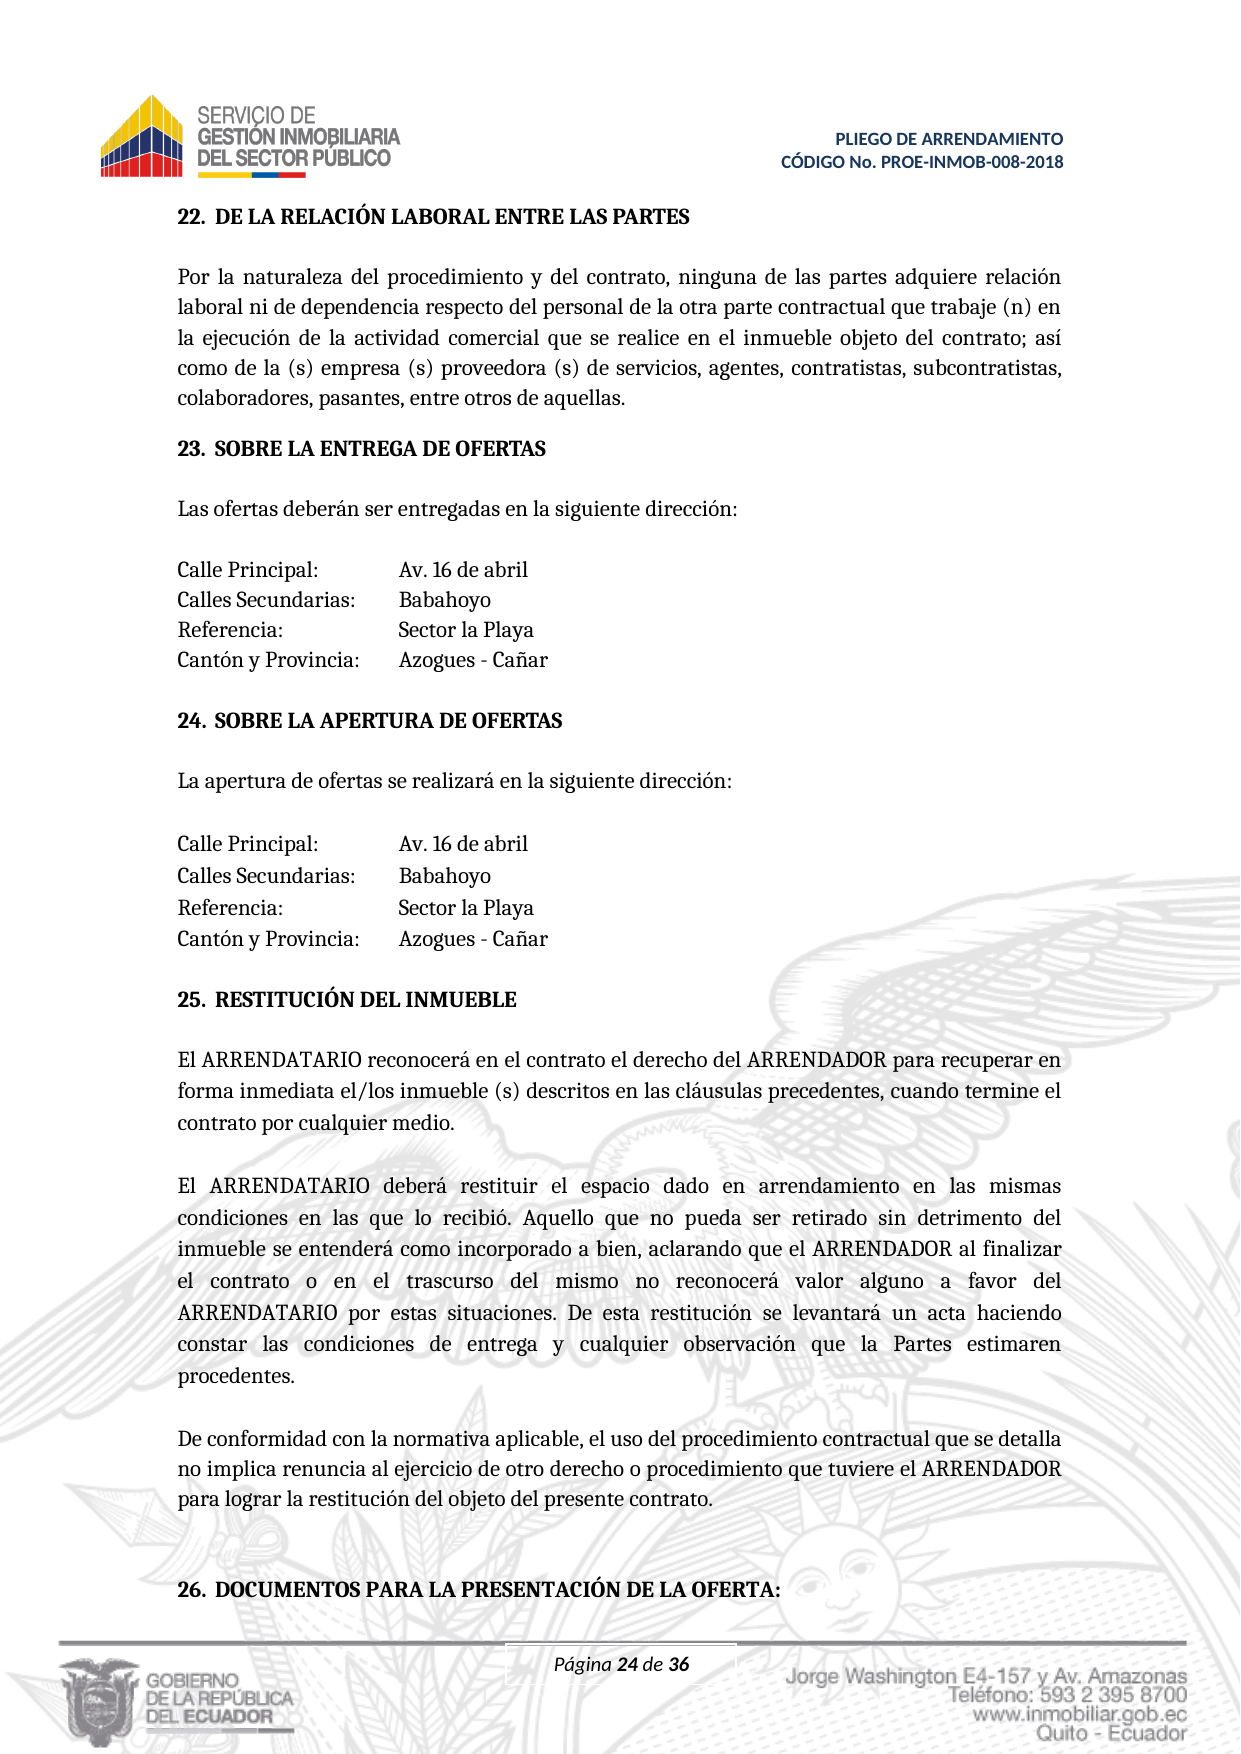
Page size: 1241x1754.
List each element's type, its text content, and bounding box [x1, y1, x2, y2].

text Cantón y Provincia: Azogues - Cañar [177, 926, 1063, 952]
subtitle RESTITUCIÓN DEL INMUEBLE [177, 986, 1063, 1013]
text Referencia: Sector la Playa [177, 617, 1063, 643]
picture [82, 81, 419, 192]
subtitle DE LA RELACIÓN LABORAL ENTRE LAS PARTES [177, 203, 1063, 230]
picture [0, 825, 1241, 1754]
list DOCUMENTOS PARA LA PRESENTACIÓN DE LA OFERTA: [177, 1577, 1063, 1603]
subtitle SOBRE LA ENTREGA DE OFERTAS [177, 436, 1063, 462]
list De conformidad con la normativa aplicable, el uso del procedimiento contractual que se detalla no implica renuncia al ejercicio de otro derecho o procedimiento que tuviere el ARRENDADOR para lograr la restitución del objeto del presente contrato. [177, 1426, 1063, 1512]
text Calles Secundarias: Babahoyo [177, 587, 1063, 613]
text Calle Principal: Av. 16 de abril [177, 831, 1063, 858]
text Referencia: Sector la Playa [177, 894, 1063, 921]
text Las ofertas deberán ser entregadas en la siguiente dirección: [177, 496, 1063, 523]
list Por la naturaleza del procedimiento y del contrato, ninguna de las partes adquiere relación laboral ni de dependencia respecto del personal de la otra parte contractual que trabaje (n) en la ejecución de la actividad comercial que se realice en el inmueble objeto del contrato; así como de la (s) empresa (s) proveedora (s) de servicios, agentes, contratistas, subcontratistas, colaboradores, pasantes, entre otros de aquellas. [177, 264, 1063, 411]
text Cantón y Provincia: Azogues - Cañar [177, 647, 1063, 674]
text Calle Principal: Av. 16 de abril [177, 557, 1063, 583]
list El ARRENDATARIO deberá restituir el espacio dado en arrendamiento en las mismas condiciones en las que lo recibió. Aquello que no pueda ser retirado sin detrimento del inmueble se entenderá como incorporado a bien, aclarando que el ARRENDADOR al finalizar el contrato o en el trascurso del mismo no reconocerá valor alguno a favor del ARRENDATARIO por estas situaciones. De esta restitución se levantará un acta haciendo constar las condiciones de entrega y cualquier observación que la Partes estimaren procedentes. [177, 1173, 1063, 1389]
list El ARRENDATARIO reconocerá en el contrato el derecho del ARRENDADOR para recuperar en forma inmediata el/los inmueble (s) descritos en las cláusulas precedentes, cuando termine el contrato por cualquier medio. [177, 1047, 1063, 1136]
subtitle SOBRE LA APERTURA DE OFERTAS [177, 708, 1063, 734]
text La apertura de ofertas se realizará en la siguiente dirección: [177, 768, 1063, 794]
text Calles Secundarias: Babahoyo [177, 863, 1063, 889]
